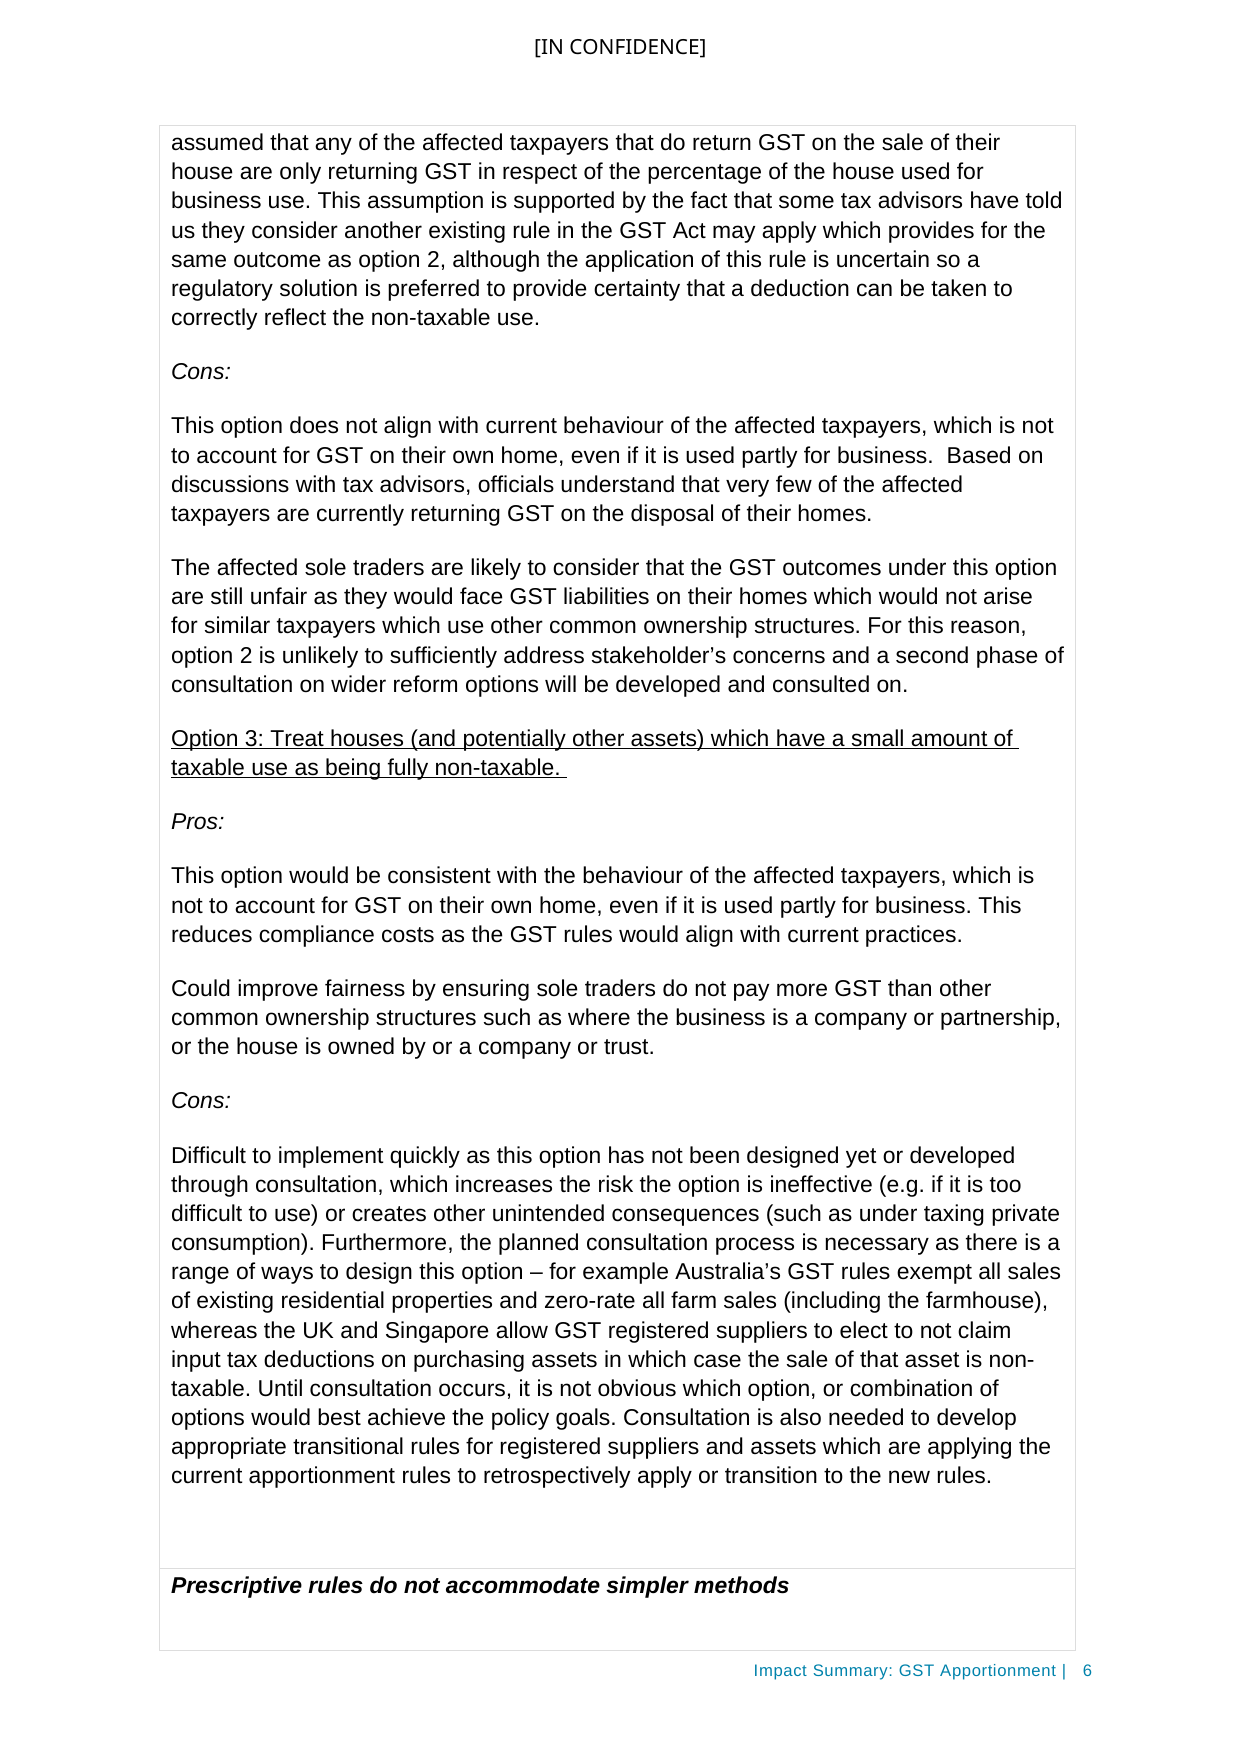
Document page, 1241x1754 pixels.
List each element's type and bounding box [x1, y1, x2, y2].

table_cell [160, 1569, 1075, 1649]
table_cell [160, 126, 1075, 1568]
